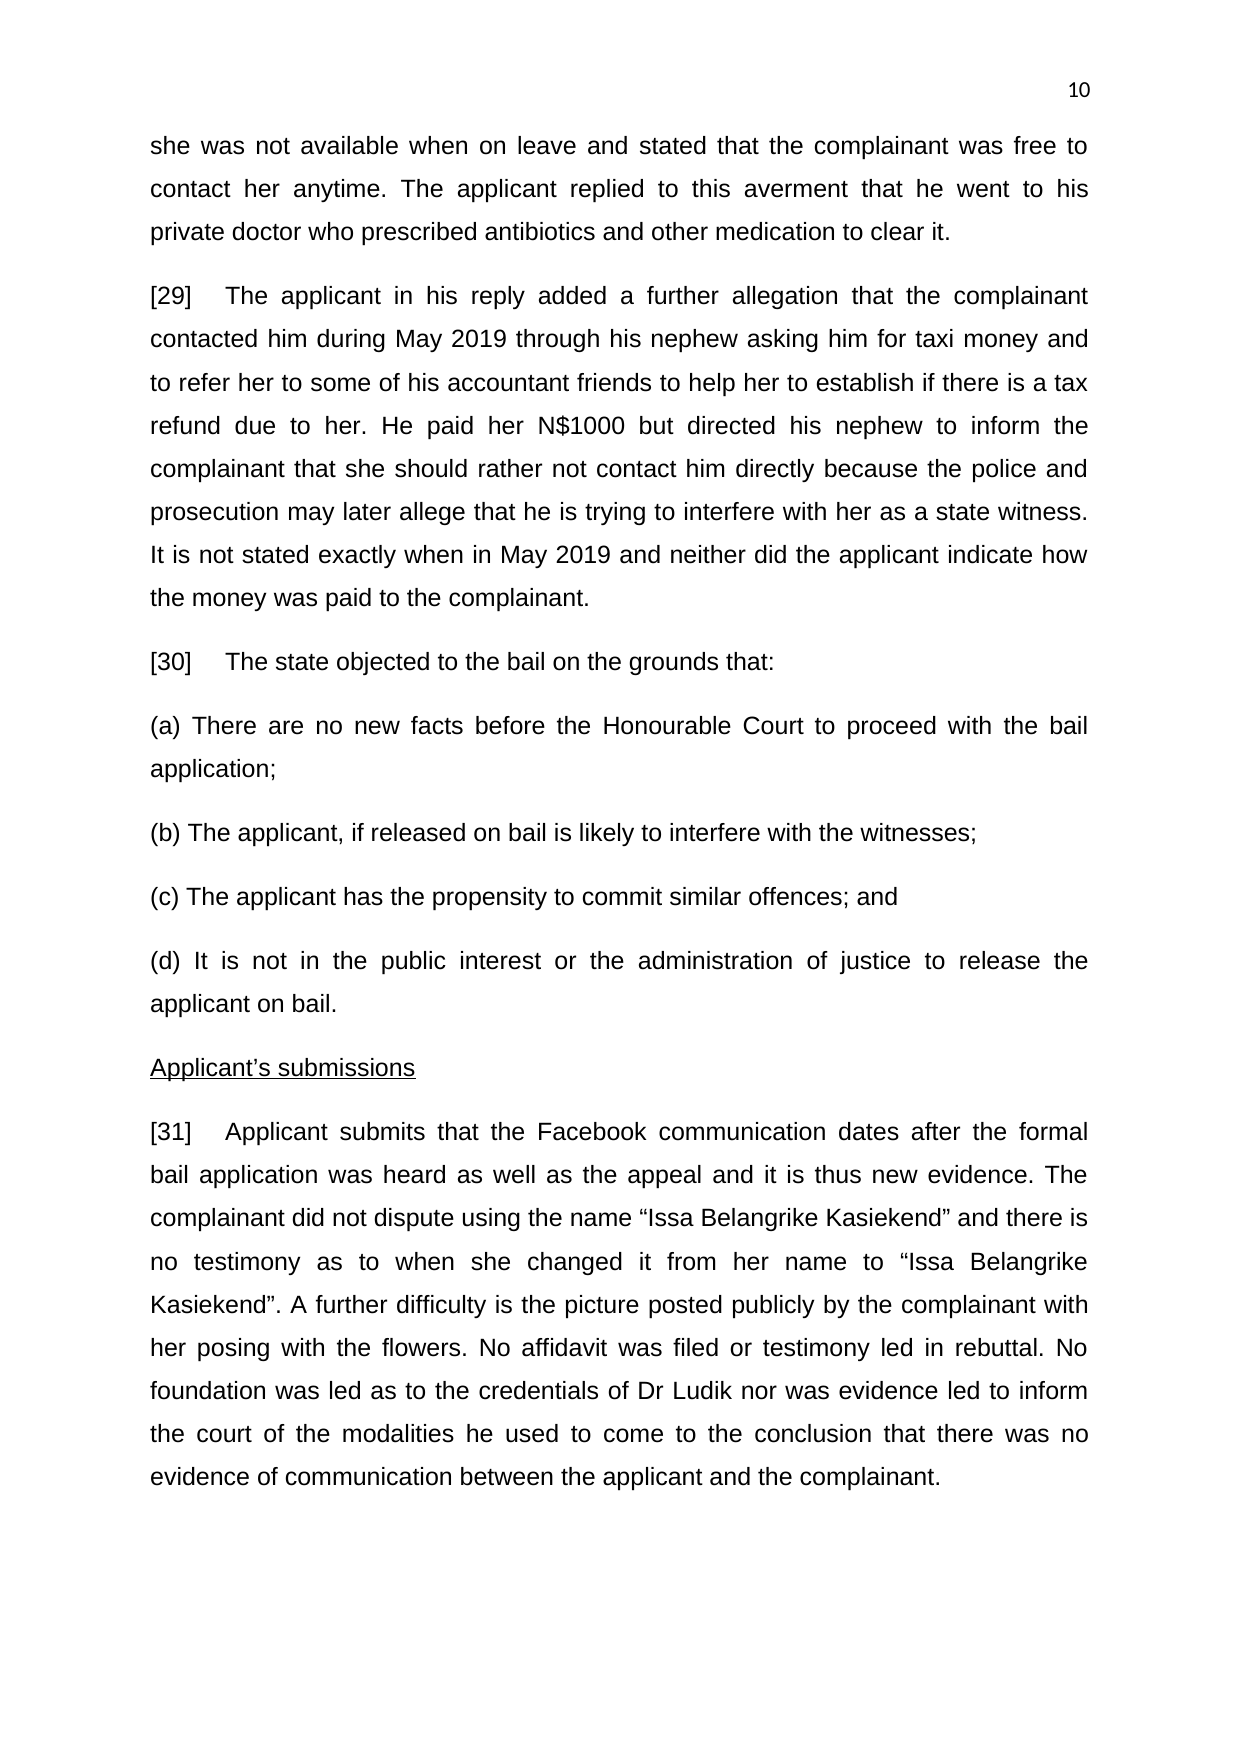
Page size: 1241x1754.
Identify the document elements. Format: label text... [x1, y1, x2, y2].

text [30] The state objected to the bail on the grounds that: [150, 647, 1090, 676]
text [31] Applicant submits that the Facebook communication dates after the formal bail application was heard as well as the appeal and it is thus new evidence. The complainant did not dispute using the name “Issa Belangrike Kasiekend” and there is no testimony as to when she changed it from her name to “Issa Belangrike Kasiekend”. A further difficulty is the picture posted publicly by the complainant with her posing with the flowers. No affidavit was filed or testimony led in rebuttal. No foundation was led as to the credentials of Dr Ludik nor was evidence led to inform the court of the modalities he used to come to the conclusion that there was no evidence of communication between the applicant and the complainant. [150, 1117, 1090, 1491]
text [29] The applicant in his reply added a further allegation that the complainant contacted him during May 2019 through his nephew asking him for taxi money and to refer her to some of his accountant friends to help her to establish if there is a tax refund due to her. He paid her N$1000 but directed his nephew to inform the complainant that she should rather not contact him directly because the police and prosecution may later allege that he is trying to interfere with her as a state witness. It is not stated exactly when in May 2019 and neither did the applicant indicate how the money was paid to the complainant. [150, 281, 1090, 612]
text (a) There are no new facts before the Honourable Court to proceed with the bail application; [150, 711, 1090, 783]
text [150, 131, 1090, 246]
text (b) The applicant, if released on bail is likely to interfere with the witnesses; [150, 818, 1090, 847]
text Applicant’s submissions [150, 1053, 1090, 1082]
text (d) It is not in the public interest or the administration of justice to release the applicant on bail. [150, 946, 1090, 1018]
text (c) The applicant has the propensity to commit similar offences; and [150, 882, 1090, 911]
